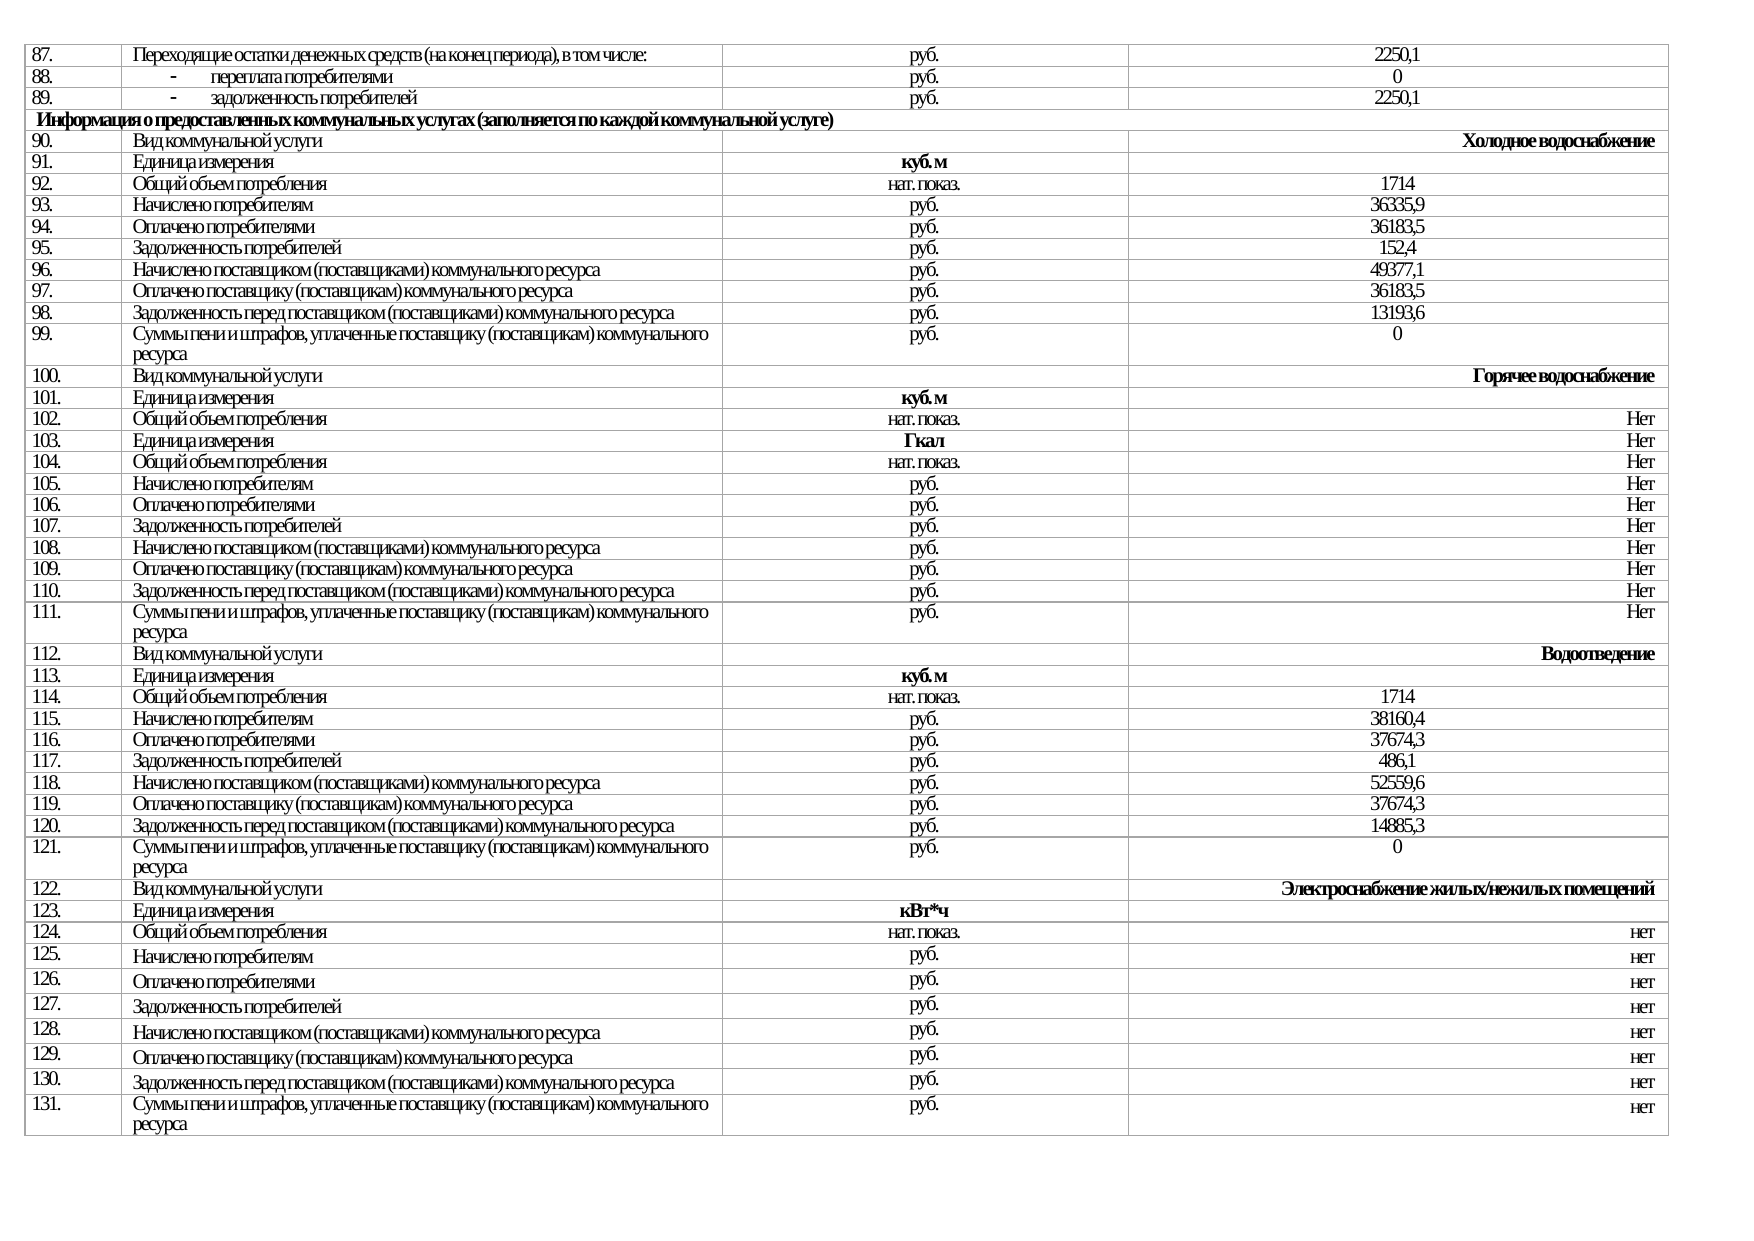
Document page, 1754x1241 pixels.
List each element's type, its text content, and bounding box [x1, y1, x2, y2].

table_cell руб. [723, 239, 1128, 259]
table_cell 13193,6 [1129, 303, 1668, 323]
table_cell Гкал [723, 431, 1128, 451]
table_cell Суммы пени и штрафов, уплаченные поставщику (поставщикам) коммунального ресурса [122, 1095, 722, 1135]
table_cell руб. [723, 773, 1128, 793]
table_cell кВт*ч [723, 901, 1128, 921]
table_cell [26, 153, 121, 173]
table_cell руб. [723, 838, 1128, 878]
table_cell 0 [1129, 838, 1668, 878]
table_cell Единица измерения [122, 666, 722, 686]
table_cell 0 [1129, 324, 1668, 365]
table_cell Задолженность потребителей [122, 994, 722, 1018]
table_cell руб. [723, 1044, 1128, 1068]
table_cell [26, 88, 121, 109]
table_cell Задолженность потребителей [122, 752, 722, 772]
table_cell [1129, 153, 1668, 173]
table_cell Единица измерения [122, 388, 722, 408]
table_cell [26, 838, 121, 878]
table_cell Начислено потребителям [122, 709, 722, 729]
table_cell [26, 795, 121, 815]
table_cell Оплачено потребителями [122, 217, 722, 237]
table_cell переплата потребителями [122, 67, 722, 87]
table_cell нет [1129, 944, 1668, 968]
table_cell [26, 944, 121, 968]
table_cell нет [1129, 1044, 1668, 1068]
table_cell [26, 474, 121, 494]
table_cell [26, 880, 121, 900]
table_cell [26, 1095, 121, 1135]
table_cell [26, 431, 121, 451]
table_cell руб. [723, 324, 1128, 365]
table_cell нет [1129, 994, 1668, 1018]
table_cell [26, 1069, 121, 1093]
table_cell Суммы пени и штрафов, уплаченные поставщику (поставщикам) коммунального ресурса [122, 838, 722, 878]
table_cell [1129, 666, 1668, 686]
table_cell Горячее водоснабжение [1129, 366, 1668, 387]
table_cell руб. [723, 581, 1128, 601]
table_cell 0 [1129, 67, 1668, 87]
table_cell Общий объем потребления [122, 923, 722, 943]
table_cell Оплачено поставщику (поставщикам) коммунального ресурса [122, 1044, 722, 1068]
table_cell нет [1129, 1019, 1668, 1043]
table_cell Холодное водоснабжение [1129, 131, 1668, 152]
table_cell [122, 88, 722, 109]
table_cell [26, 752, 121, 772]
table_cell Начислено поставщиком (поставщиками) коммунального ресурса [122, 1019, 722, 1043]
table_cell [26, 1044, 121, 1068]
table_cell 38160,4 [1129, 709, 1668, 729]
table_cell [1129, 388, 1668, 408]
table_cell Задолженность потребителей [122, 239, 722, 259]
table_cell [26, 239, 121, 259]
table_cell [26, 495, 121, 516]
table_cell куб. м [723, 388, 1128, 408]
table_cell руб. [723, 67, 1128, 87]
table_cell Задолженность потребителей [122, 517, 722, 537]
table_cell Оплачено поставщику (поставщикам) коммунального ресурса [122, 560, 722, 580]
table_cell Общий объем потребления [122, 174, 722, 194]
table_cell 1714 [1129, 687, 1668, 708]
table_cell 37674,3 [1129, 730, 1668, 751]
table_cell руб. [723, 474, 1128, 494]
table_cell 2250,1 [1129, 45, 1668, 66]
table_cell 2250,1 [1129, 88, 1668, 109]
table_cell Нет [1129, 517, 1668, 537]
table_cell [26, 994, 121, 1018]
table_cell нет [1129, 923, 1668, 943]
table_cell Оплачено потребителями [122, 495, 722, 516]
table_cell Задолженность перед поставщиком (поставщиками) коммунального ресурса [122, 581, 722, 601]
table_cell Задолженность перед поставщиком (поставщиками) коммунального ресурса [122, 1069, 722, 1093]
table_cell руб. [723, 1095, 1128, 1135]
table_cell руб. [723, 45, 1128, 66]
table_cell [26, 217, 121, 237]
table_cell [26, 581, 121, 601]
table_cell Вид коммунальной услуги [122, 644, 722, 665]
table_cell нат. показ. [723, 174, 1128, 194]
table_cell руб. [723, 795, 1128, 815]
table_cell Оплачено поставщику (поставщикам) коммунального ресурса [122, 795, 722, 815]
table_cell [26, 303, 121, 323]
table_cell [26, 538, 121, 558]
table_cell 14885,3 [1129, 816, 1668, 836]
table_cell Нет [1129, 538, 1668, 558]
table_cell руб. [723, 560, 1128, 580]
table_cell Нет [1129, 581, 1668, 601]
table_cell руб. [723, 994, 1128, 1018]
table_cell 52559,6 [1129, 773, 1668, 793]
table_cell Нет [1129, 603, 1668, 643]
table_cell руб. [723, 1069, 1128, 1093]
table_cell нет [1129, 969, 1668, 993]
table_cell Нет [1129, 474, 1668, 494]
table_cell [1129, 901, 1668, 921]
table_cell Нет [1129, 452, 1668, 473]
table_cell 36183,5 [1129, 217, 1668, 237]
table_cell руб. [723, 196, 1128, 216]
table_cell 49377,1 [1129, 260, 1668, 280]
table_cell Суммы пени и штрафов, уплаченные поставщику (поставщикам) коммунального ресурса [122, 603, 722, 643]
table_cell нет [1129, 1069, 1668, 1093]
table_cell куб. м [723, 153, 1128, 173]
table_cell [26, 816, 121, 836]
table_cell Вид коммунальной услуги [122, 131, 722, 152]
table_cell 36335,9 [1129, 196, 1668, 216]
table_cell [26, 1019, 121, 1043]
table_cell [26, 324, 121, 365]
table_cell Единица измерения [122, 431, 722, 451]
table_cell руб. [723, 944, 1128, 968]
table_cell [26, 366, 121, 387]
table_cell нат. показ. [723, 409, 1128, 430]
table_cell Начислено поставщиком (поставщиками) коммунального ресурса [122, 773, 722, 793]
table_cell 36183,5 [1129, 281, 1668, 302]
table_cell Электроснабжение жилых/нежилых помещений [1129, 880, 1668, 900]
table_cell Единица измерения [122, 901, 722, 921]
table_cell Оплачено поставщику (поставщикам) коммунального ресурса [122, 281, 722, 302]
table_cell нет [1129, 1095, 1668, 1135]
table_cell Вид коммунальной услуги [122, 366, 722, 387]
table_cell 37674,3 [1129, 795, 1668, 815]
table_cell [26, 131, 121, 152]
table_cell [26, 517, 121, 537]
table_cell [26, 687, 121, 708]
table_cell Переходящие остатки денежных средств (на конец периода), в том числе: [122, 45, 722, 66]
table_cell [723, 366, 1128, 387]
table_cell Вид коммунальной услуги [122, 880, 722, 900]
table_cell [26, 281, 121, 302]
table_cell нат. показ. [723, 452, 1128, 473]
table_cell Суммы пени и штрафов, уплаченные поставщику (поставщикам) коммунального ресурса [122, 324, 722, 365]
table_cell Общий объем потребления [122, 409, 722, 430]
table_cell нат. показ. [723, 923, 1128, 943]
table_cell 1714 [1129, 174, 1668, 194]
table_cell [26, 67, 121, 87]
table_cell Общий объем потребления [122, 452, 722, 473]
table_cell [26, 709, 121, 729]
table_cell Нет [1129, 409, 1668, 430]
table_cell нат. показ. [723, 687, 1128, 708]
table_cell руб. [723, 1019, 1128, 1043]
table_cell руб. [723, 88, 1128, 109]
table_cell 486,1 [1129, 752, 1668, 772]
table_cell руб. [723, 709, 1128, 729]
table_cell Единица измерения [122, 153, 722, 173]
table_cell Начислено потребителям [122, 474, 722, 494]
table_cell [26, 923, 121, 943]
table_cell руб. [723, 538, 1128, 558]
table_cell Начислено поставщиком (поставщиками) коммунального ресурса [122, 538, 722, 558]
table_cell [26, 45, 121, 66]
table_cell Общий объем потребления [122, 687, 722, 708]
table_cell Оплачено потребителями [122, 730, 722, 751]
table_cell [26, 644, 121, 665]
table_cell Нет [1129, 560, 1668, 580]
table_cell [26, 452, 121, 473]
table_cell [26, 773, 121, 793]
table_cell Начислено потребителям [122, 196, 722, 216]
table_cell руб. [723, 816, 1128, 836]
table_cell руб. [723, 217, 1128, 237]
table_cell [26, 260, 121, 280]
table_cell руб. [723, 495, 1128, 516]
table_cell руб. [723, 969, 1128, 993]
table_cell [26, 969, 121, 993]
table_cell Нет [1129, 431, 1668, 451]
table_cell [723, 880, 1128, 900]
table_cell [26, 730, 121, 751]
table_cell [26, 666, 121, 686]
table_cell [723, 644, 1128, 665]
table_cell руб. [723, 303, 1128, 323]
table_cell [26, 901, 121, 921]
table_cell [26, 560, 121, 580]
table_cell руб. [723, 281, 1128, 302]
table_cell [26, 603, 121, 643]
table_cell куб. м [723, 666, 1128, 686]
table_cell Информация о предоставленных коммунальных услугах (заполняется по каждой коммунальной услуге) [26, 110, 1668, 130]
table_cell Начислено потребителям [122, 944, 722, 968]
table_cell [26, 196, 121, 216]
table_cell [723, 131, 1128, 152]
table_cell Оплачено потребителями [122, 969, 722, 993]
table_cell Нет [1129, 495, 1668, 516]
table_cell руб. [723, 730, 1128, 751]
table_cell [26, 388, 121, 408]
table_cell Начислено поставщиком (поставщиками) коммунального ресурса [122, 260, 722, 280]
table_cell Водоотведение [1129, 644, 1668, 665]
table_cell Задолженность перед поставщиком (поставщиками) коммунального ресурса [122, 303, 722, 323]
table_cell руб. [723, 752, 1128, 772]
table_cell 152,4 [1129, 239, 1668, 259]
table_cell [26, 174, 121, 194]
table_cell руб. [723, 517, 1128, 537]
table_cell руб. [723, 260, 1128, 280]
table_cell Задолженность перед поставщиком (поставщиками) коммунального ресурса [122, 816, 722, 836]
table_cell [26, 409, 121, 430]
table_cell руб. [723, 603, 1128, 643]
